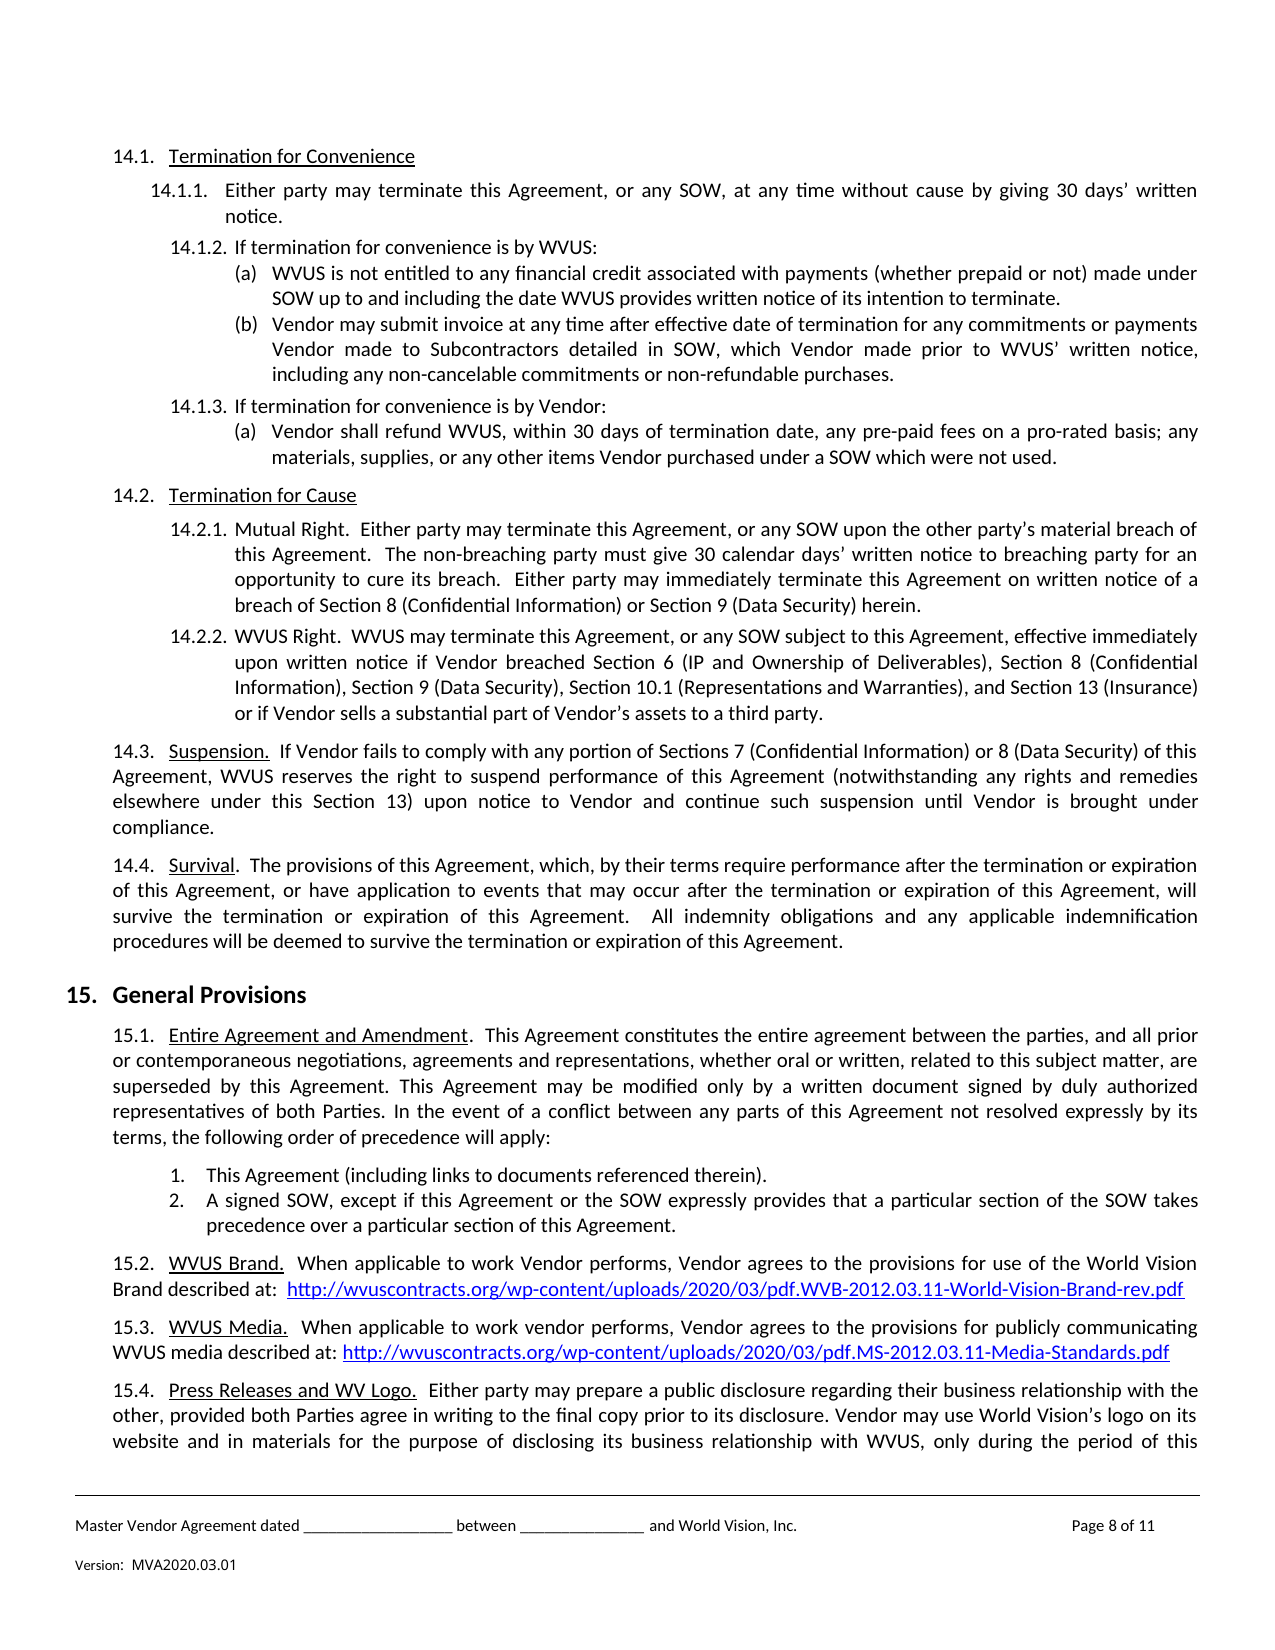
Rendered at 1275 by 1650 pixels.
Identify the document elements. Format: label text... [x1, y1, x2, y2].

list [112, 1377, 1200, 1453]
list Survival. The provisions of this Agreement, which, by their terms require performance after the termination or expiration of this Agreement, or have application to events that may occur after the termination or expiration of this Agreement, will survive the termination or expiration of this Agreement. All indemnity obligations and any applicable indemnification procedures will be deemed to survive the termination or expiration of this Agreement. [112, 852, 1200, 954]
list Either party may terminate this Agreement, or any SOW, at any time without cause by giving 30 days’ written notice. [150, 177, 1200, 228]
list General Provisions [66, 979, 1200, 1010]
list WVUS is not entitled to any financial credit associated with payments (whether prepaid or not) made under SOW up to and including the date WVUS provides written notice of its intention to terminate. [234, 260, 1200, 311]
list WVUS Brand. When applicable to work Vendor performs, Vendor agrees to the provisions for use of the World Vision Brand described at: http://wvuscontracts.org/wp-content/uploads/2020/03/pdf.WVB-2012.03.11-World-Vision-Brand-rev.pdf [112, 1251, 1200, 1301]
list Vendor may submit invoice at any time after effective date of termination for any commitments or payments Vendor made to Subcontractors detailed in SOW, which Vendor made prior to WVUS’ written notice, including any non-cancelable commitments or non-refundable purchases. [234, 311, 1200, 387]
list WVUS Media. When applicable to work vendor performs, Vendor agrees to the provisions for publicly communicating WVUS media described at: http://wvuscontracts.org/wp-content/uploads/2020/03/pdf.MS-2012.03.11-Media-Standards.pdf [112, 1314, 1200, 1365]
list Mutual Right. Either party may terminate this Agreement, or any SOW upon the other party’s material breach of this Agreement. The non-breaching party must give 30 calendar days’ written notice to breaching party for an opportunity to cure its breach. Either party may immediately terminate this Agreement on written notice of a breach of Section 8 (Confidential Information) or Section 9 (Data Security) herein. [169, 516, 1200, 617]
list Termination for Cause [112, 482, 1200, 507]
list This Agreement (including links to documents referenced therein). [169, 1162, 1200, 1187]
list Suspension. If Vendor fails to comply with any portion of Sections 7 (Confidential Information) or 8 (Data Security) of this Agreement, WVUS reserves the right to suspend performance of this Agreement (notwithstanding any rights and remedies elsewhere under this Section 13) upon notice to Vendor and continue such suspension until Vendor is brought under compliance. [112, 738, 1200, 839]
list A signed SOW, except if this Agreement or the SOW expressly provides that a particular section of the SOW takes precedence over a particular section of this Agreement. [169, 1187, 1200, 1238]
list Vendor shall refund WVUS, within 30 days of termination date, any pre-paid fees on a pro-rated basis; any materials, supplies, or any other items Vendor purchased under a SOW which were not used. [234, 419, 1200, 469]
list If termination for convenience is by WVUS: [169, 234, 1200, 260]
list If termination for convenience is by Vendor: [169, 393, 1200, 419]
list Entire Agreement and Amendment. This Agreement constitutes the entire agreement between the parties, and all prior or contemporaneous negotiations, agreements and representations, whether oral or written, related to this subject matter, are superseded by this Agreement. This Agreement may be modified only by a written document signed by duly authorized representatives of both Parties. In the event of a conflict between any parts of this Agreement not resolved expressly by its terms, the following order of precedence will apply: [112, 1022, 1200, 1149]
list WVUS Right. WVUS may terminate this Agreement, or any SOW subject to this Agreement, effective immediately upon written notice if Vendor breached Section 6 (IP and Ownership of Deliverables), Section 8 (Confidential Information), Section 9 (Data Security), Section 10.1 (Representations and Warranties), and Section 13 (Insurance) or if Vendor sells a substantial part of Vendor’s assets to a third party. [169, 624, 1200, 725]
list Termination for Convenience [112, 144, 1200, 169]
